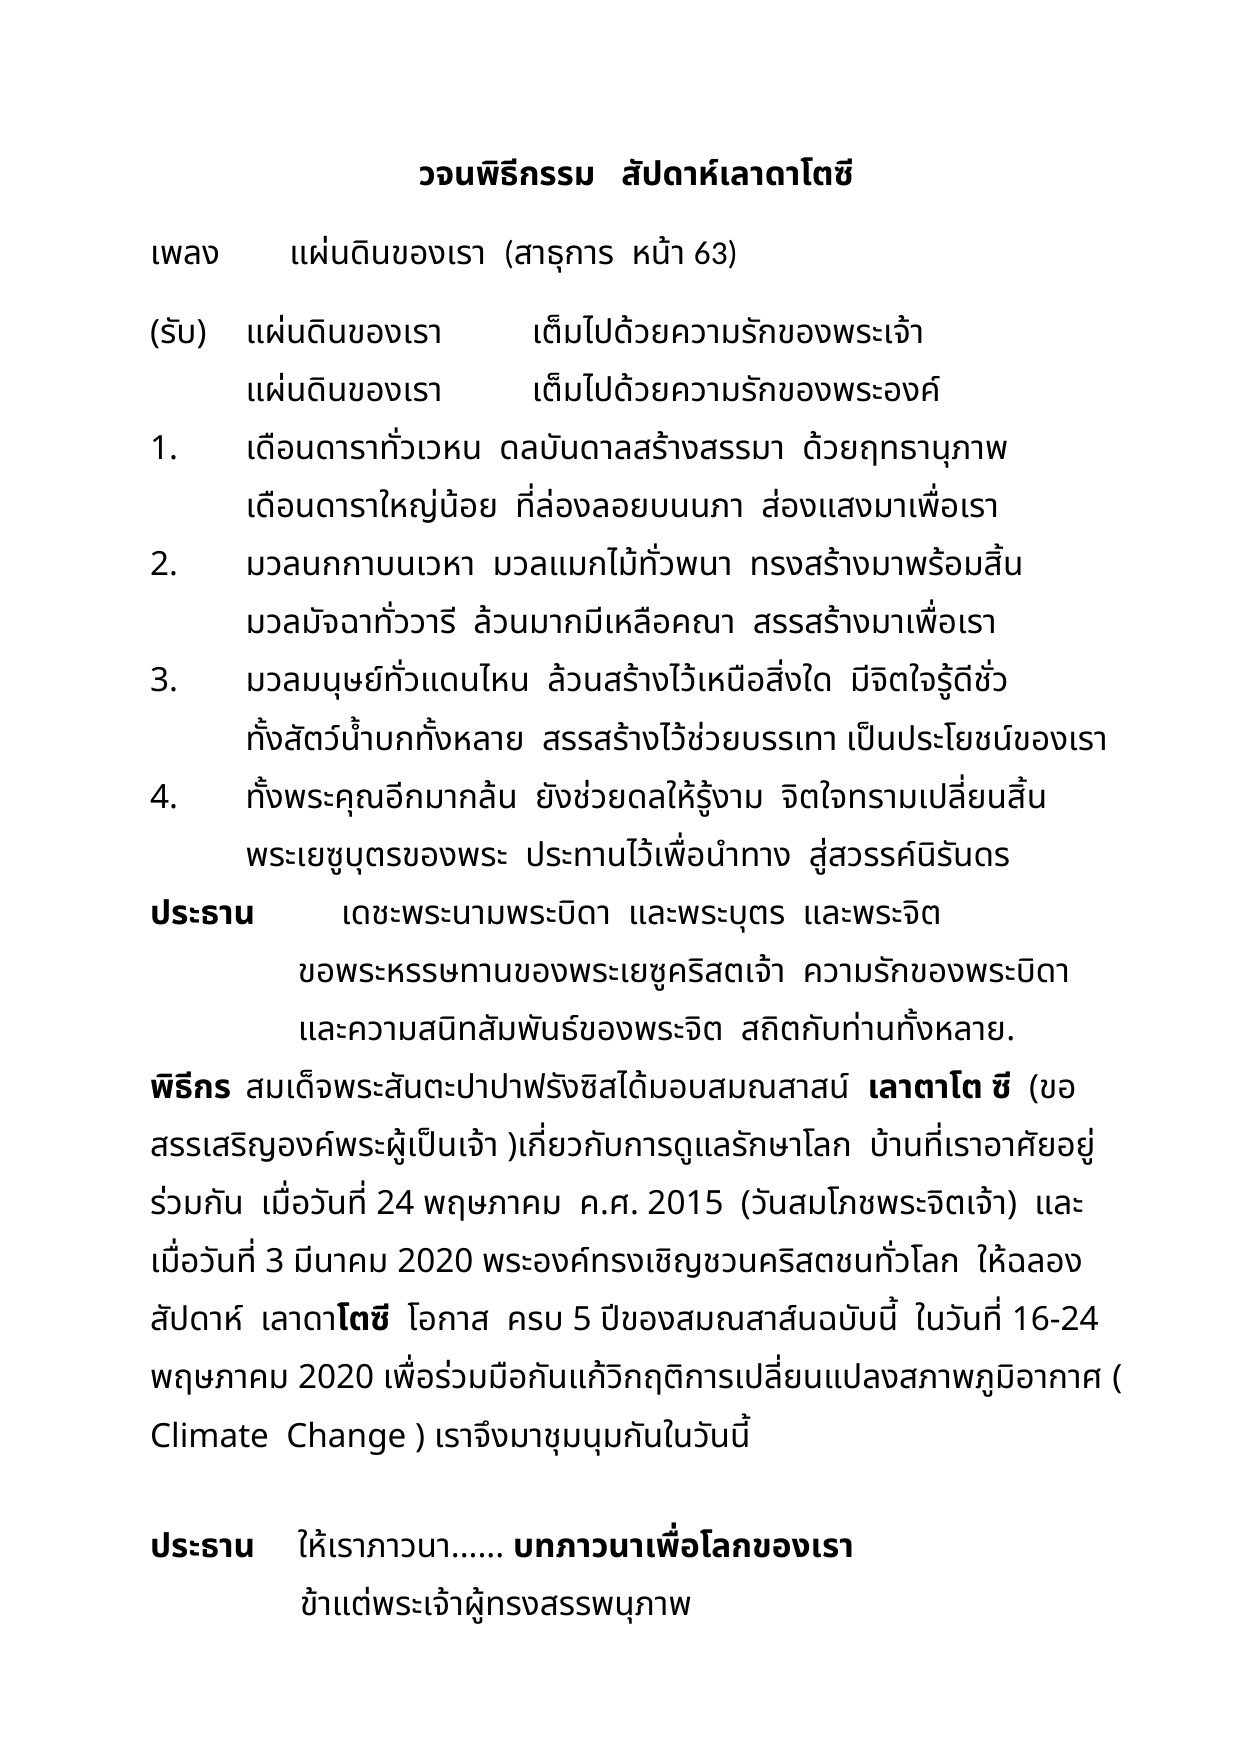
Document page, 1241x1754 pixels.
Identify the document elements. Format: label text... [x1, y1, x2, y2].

text ประธาน เดชะพระนามพระบิดา และพระบุตร และพระจิต [150, 889, 1122, 939]
text พิธีกร สมเด็จพระสันตะปาปาฟรังซิสได้มอบสมณสาสน์ เลาตาโต ซี (ขอสรรเสริญองค์พระผู้เป็นเจ้า )เกี่ยวกับการดูแลรักษาโลก บ้านที่เราอาศัยอยู่ ร่วมกัน เมื่อวันที่ 24 พฤษภาคม ค.ศ. 2015 (วันสมโภชพระจิตเจ้า) และ เมื่อวันที่ 3 มีนาคม 2020 พระองค์ทรงเชิญชวนคริสตชนทั่วโลก ให้ฉลองสัปดาห์ เลาดาโตซี โอกาส ครบ 5 ปีของสมณสาส์นฉบับนี้ ในวันที่ 16-24 พฤษภาคม 2020 เพื่อร่วมมือกันแก้วิกฤติการเปลี่ยนแปลงสภาพภูมิอากาศ ( Climate Change ) เราจึงมาชุมนุมกันในวันนี้ [150, 1063, 1122, 1462]
text และความสนิทสัมพันธ์ของพระจิต สถิตกับท่านทั้งหลาย. [150, 1004, 1122, 1055]
text 1. เดือนดาราทั่วเวหน ดลบันดาลสร้างสรรมา ด้วยฤทธานุภาพ เดือนดาราใหญ่น้อย ที่ล่องลอยบนนภา ส่องแสงมาเพื่อเรา [150, 424, 1122, 532]
text ข้าแต่พระเจ้าผู้ทรงสรรพนุภาพ [225, 1580, 1122, 1630]
text วจนพิธีกรรม สัปดาห์เลาดาโตซี [150, 150, 1122, 200]
text 2. มวลนกกาบนเวหา มวลแมกไม้ทั่วพนา ทรงสร้างมาพร้อมสิ้น มวลมัจฉาทั่ววารี ล้วนมากมีเหลือคณา สรรสร้างมาเพื่อเรา [150, 540, 1122, 649]
text ขอพระหรรษทานของพระเยซูคริสตเจ้า ความรักของพระบิดา [150, 947, 1122, 997]
text 3. มวลมนุษย์ทั่วแดนไหน ล้วนสร้างไว้เหนือสิ่งใด มีจิตใจรู้ดีชั่ว ทั้งสัตว์น้ำบกทั้งหลาย สรรสร้างไว้ช่วยบรรเทา เป็นประโยชน์ของเรา [150, 656, 1122, 765]
text ประธาน ให้เราภาวนา...... บทภาวนาเพื่อโลกของเรา [150, 1522, 1122, 1572]
text เพลง แผ่นดินของเรา (สาธุการ หน้า 63) [150, 229, 1122, 279]
text 4. ทั้งพระคุณอีกมากล้น ยังช่วยดลให้รู้งาม จิตใจทรามเปลี่ยนสิ้น พระเยซูบุตรของพระ ประทานไว้เพื่อนำทาง สู่สวรรค์นิรันดร [150, 772, 1122, 881]
text (รับ) แผ่นดินของเรา เต็มไปด้วยความรักของพระเจ้า แผ่นดินของเรา เต็มไปด้วยความรักของพระองค์ [150, 307, 1122, 416]
